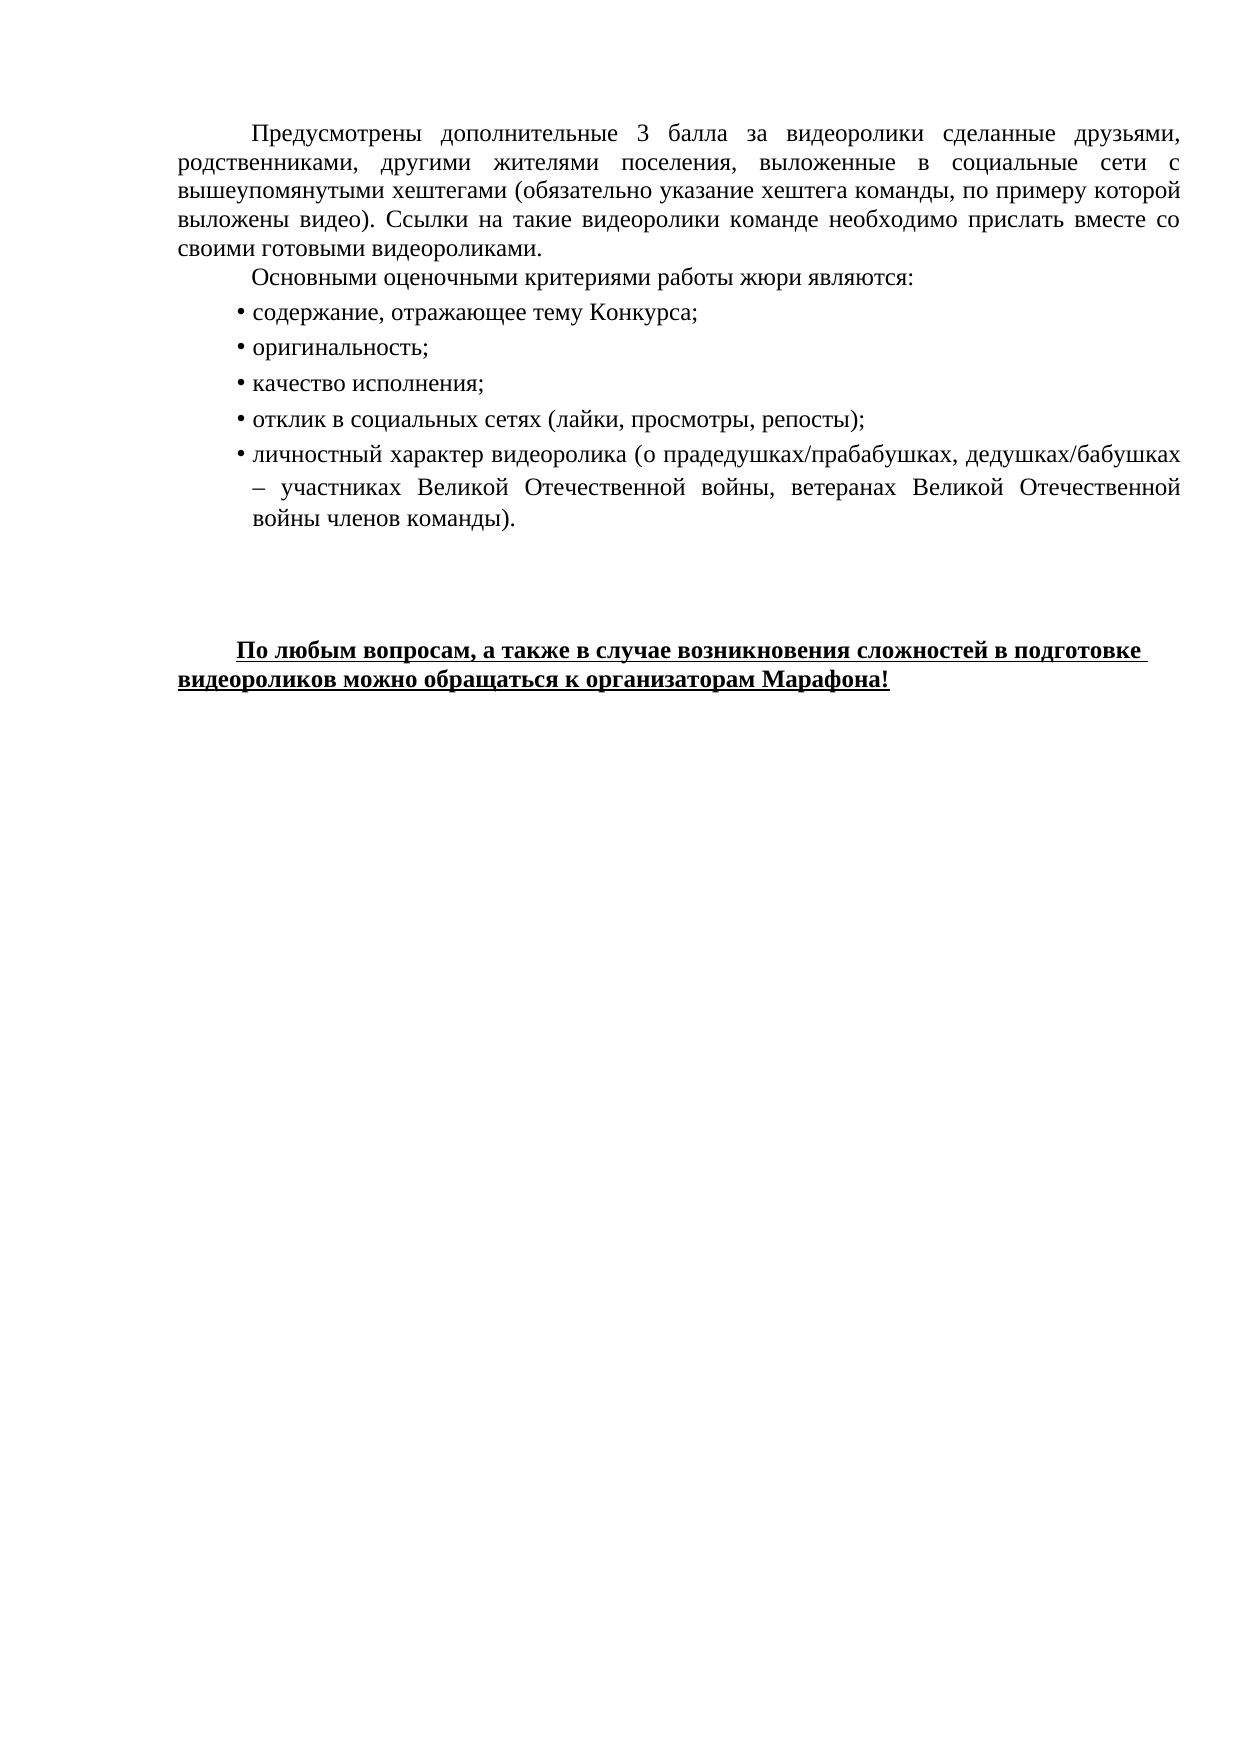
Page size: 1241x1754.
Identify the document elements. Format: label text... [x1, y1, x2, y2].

text Основными оценочными критериями работы жюри являются: [177, 262, 1181, 291]
list содержание, отражающее тему Конкурса; [236, 295, 1181, 326]
list отклик в социальных сетях (лайки, просмотры, репосты); [236, 402, 1181, 433]
list оригинальность; [236, 331, 1181, 362]
text Предусмотрены дополнительные 3 балла за видеоролики сделанные друзьями, родственниками, другими жителями поселения, выложенные в социальные сети с вышеупомянутыми хештегами (обязательно указание хештега команды, по примеру которой выложены видео). Ссылки на такие видеоролики команде необходимо прислать вместе со своими готовыми видеороликами. [177, 118, 1181, 262]
list личностный характер видеоролика (о прадедушках/прабабушках, дедушках/бабушках – участниках Великой Отечественной войны, ветеранах Великой Отечественной войны членов команды). [236, 437, 1181, 532]
list качество исполнения; [236, 366, 1181, 397]
text По любым вопросам, а также в случае возникновения сложностей в подготовке видеороликов можно обращаться к организаторам Марафона! [177, 636, 1181, 693]
